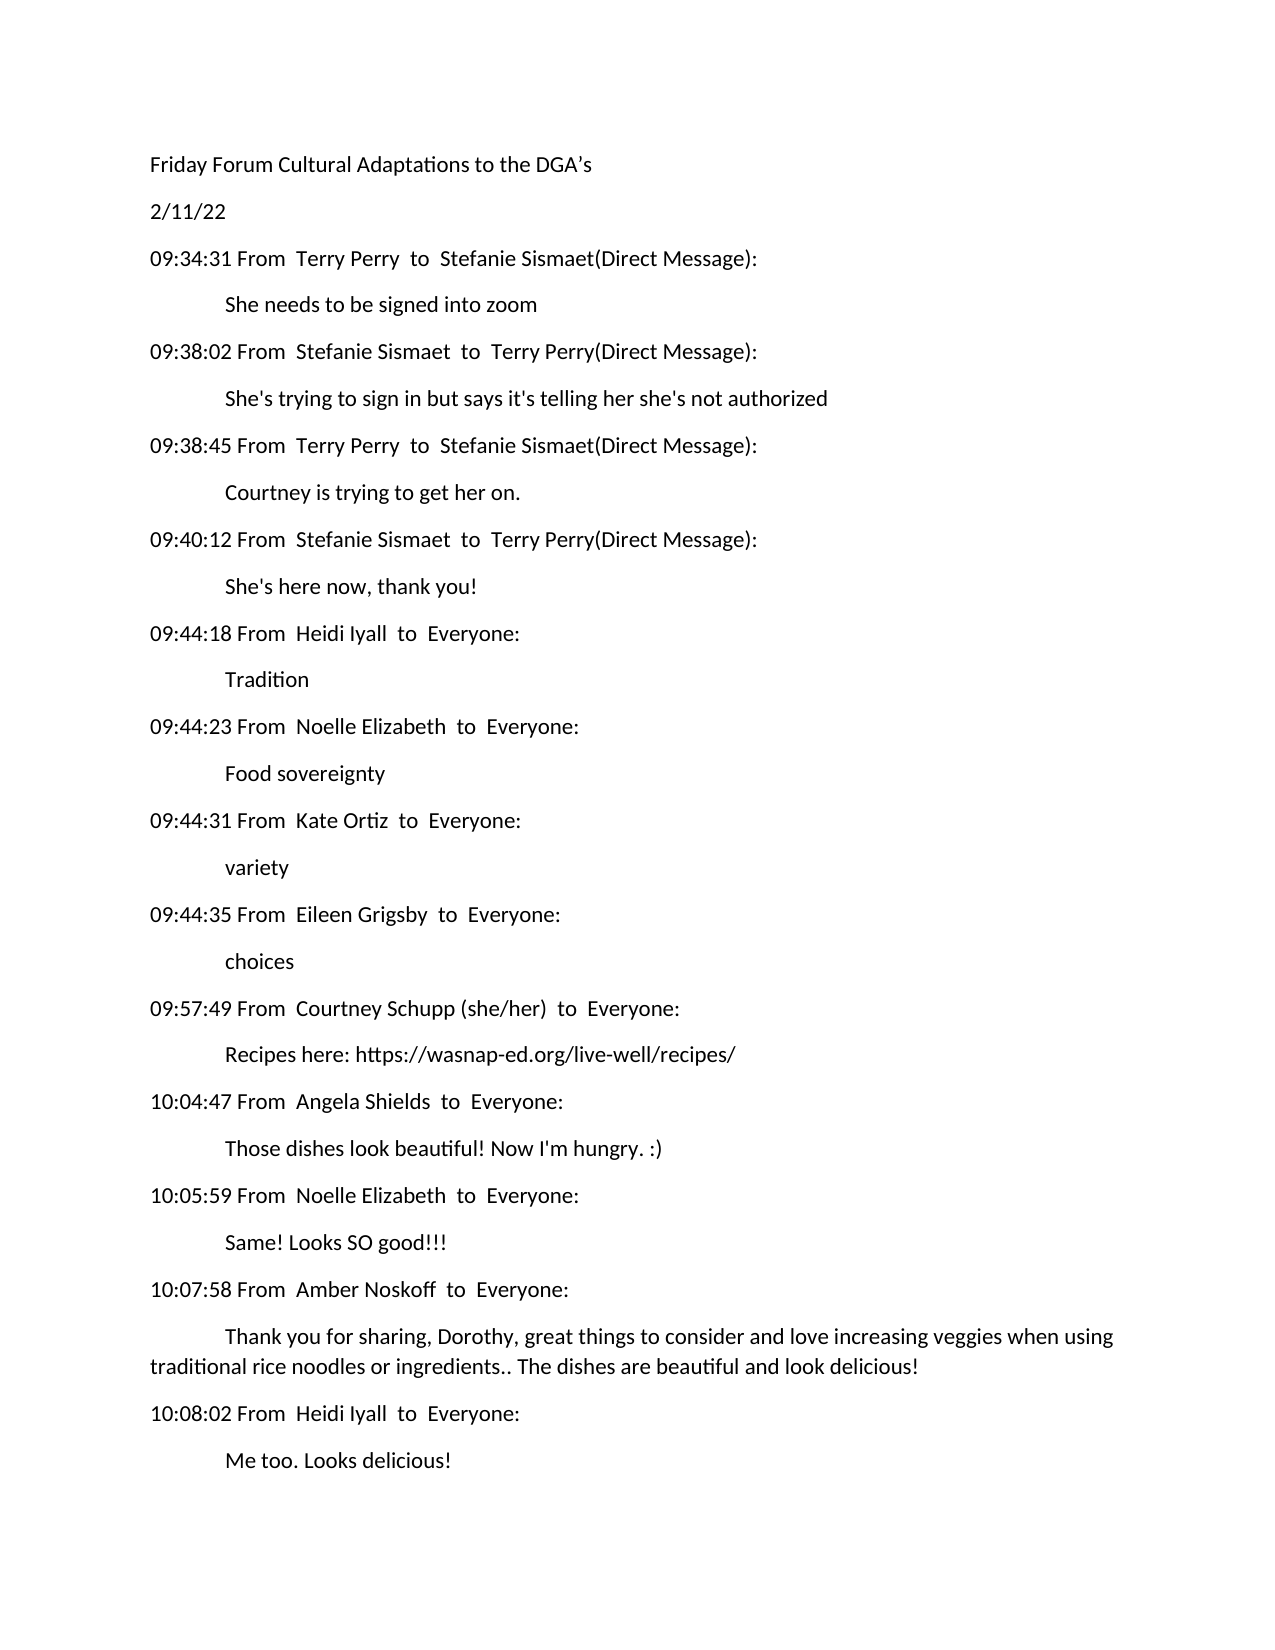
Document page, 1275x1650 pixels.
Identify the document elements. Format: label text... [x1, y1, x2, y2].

text 10:07:58 From Amber Noskoff to Everyone: [150, 1275, 1125, 1303]
text Thank you for sharing, Dorothy, great things to consider and love increasing veggies when using traditional rice noodles or ingredients.. The dishes are beautiful and look delicious! [150, 1322, 1125, 1380]
text 10:08:02 From Heidi Iyall to Everyone: [150, 1399, 1125, 1427]
text 09:44:23 From Noelle Elizabeth to Everyone: [150, 712, 1125, 741]
text Friday Forum Cultural Adaptations to the DGA’s [150, 150, 1125, 178]
text She's trying to sign in but says it's telling her she's not authorized [150, 384, 1125, 412]
text Same! Looks SO good!!! [150, 1228, 1125, 1256]
text 10:04:47 From Angela Shields to Everyone: [150, 1087, 1125, 1116]
text 09:38:45 From Terry Perry to Stefanie Sismaet(Direct Message): [150, 431, 1125, 459]
text Recipes here: https://wasnap-ed.org/live-well/recipes/ [150, 1041, 1125, 1069]
text 09:40:12 From Stefanie Sismaet to Terry Perry(Direct Message): [150, 525, 1125, 553]
text Food sovereignty [150, 759, 1125, 787]
text Courtney is trying to get her on. [150, 478, 1125, 506]
text 2/11/22 [150, 197, 1125, 225]
text Me too. Looks delicious! [150, 1446, 1125, 1474]
text 09:57:49 From Courtney Schupp (she/her) to Everyone: [150, 994, 1125, 1022]
text She's here now, thank you! [150, 572, 1125, 600]
text 09:44:35 From Eileen Grigsby to Everyone: [150, 900, 1125, 928]
text choices [150, 947, 1125, 975]
text Those dishes look beautiful! Now I'm hungry. :) [150, 1134, 1125, 1162]
text She needs to be signed into zoom [150, 291, 1125, 319]
text 09:44:18 From Heidi Iyall to Everyone: [150, 619, 1125, 647]
text 09:38:02 From Stefanie Sismaet to Terry Perry(Direct Message): [150, 337, 1125, 366]
text variety [150, 853, 1125, 881]
text Tradition [150, 666, 1125, 694]
text 09:34:31 From Terry Perry to Stefanie Sismaet(Direct Message): [150, 244, 1125, 272]
text 10:05:59 From Noelle Elizabeth to Everyone: [150, 1181, 1125, 1209]
text 09:44:31 From Kate Ortiz to Everyone: [150, 806, 1125, 834]
